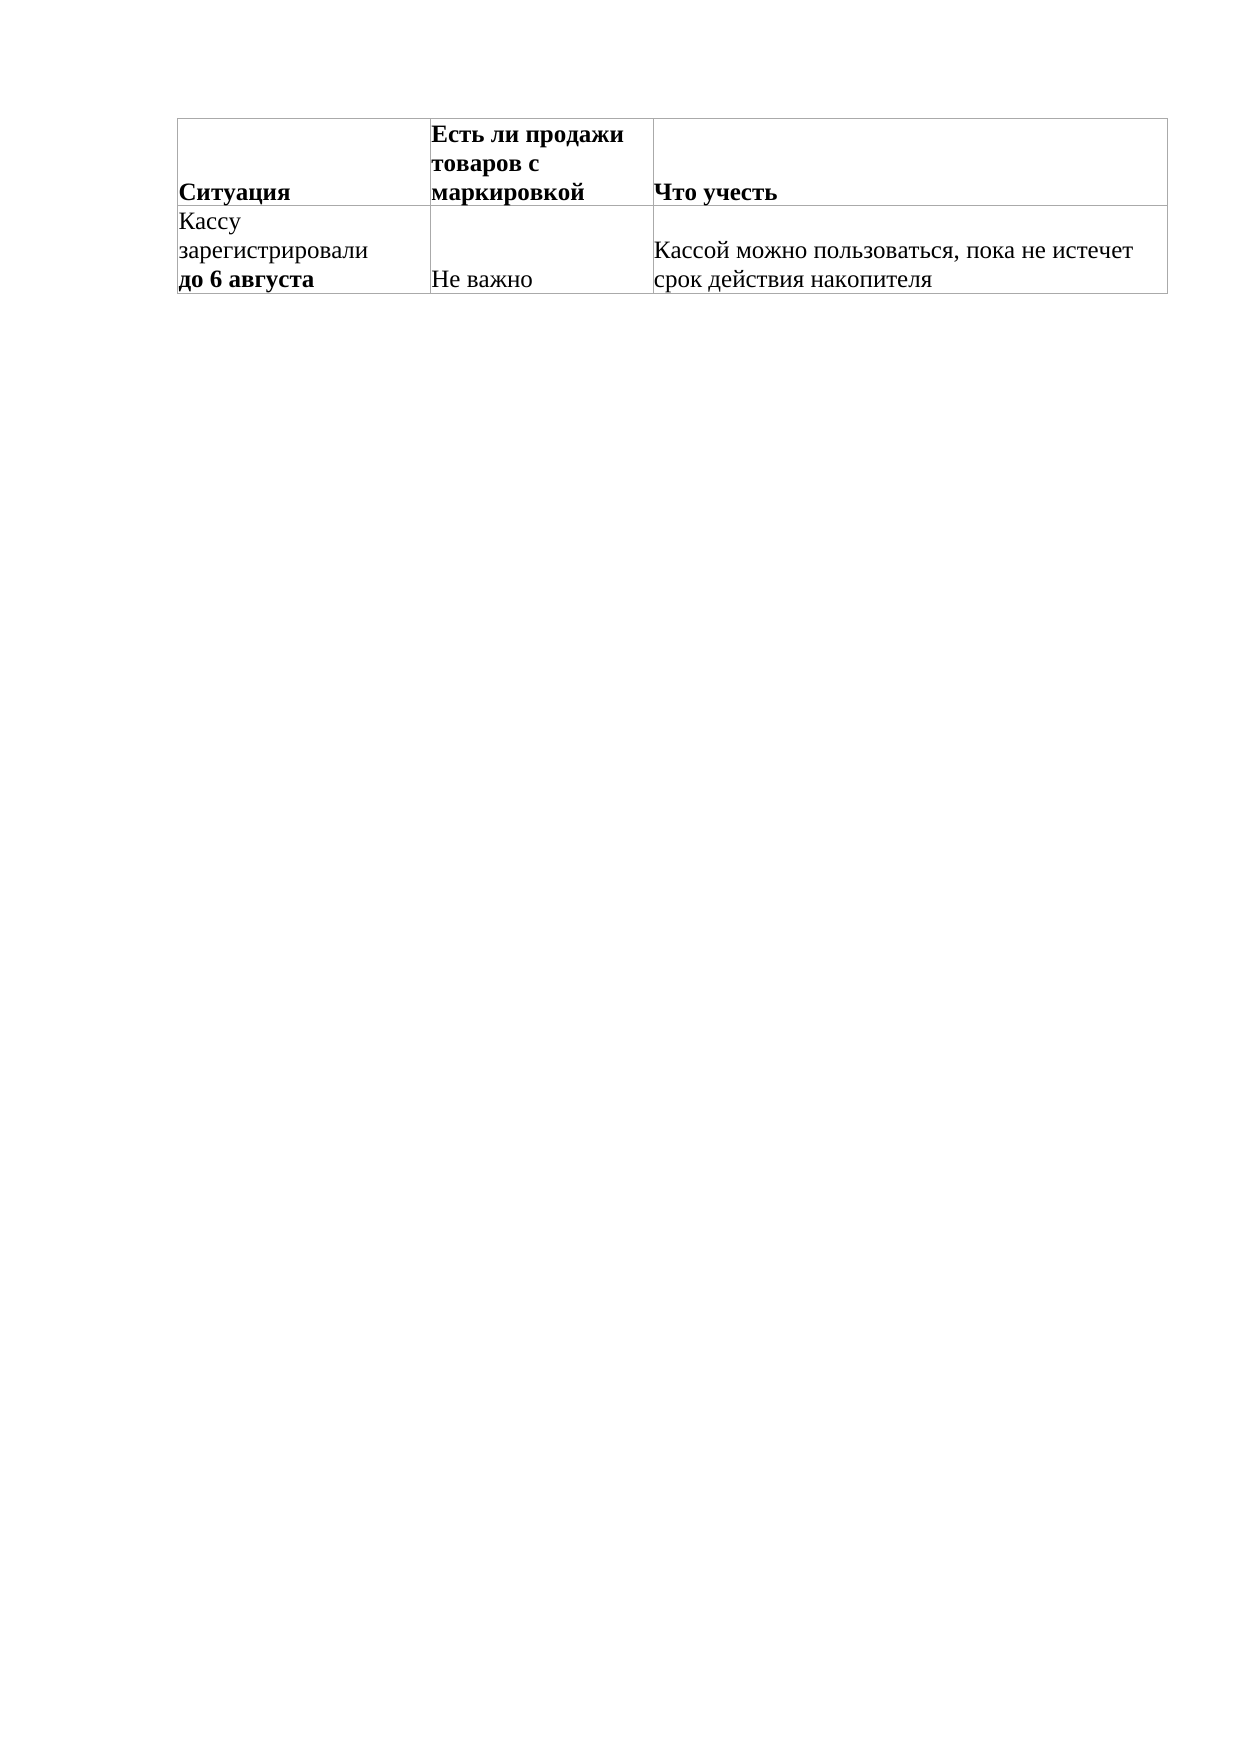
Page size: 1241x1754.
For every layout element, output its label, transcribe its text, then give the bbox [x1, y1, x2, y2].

table_header Что учесть [654, 119, 1167, 205]
table_cell Кассу зарегистрировали до 6 августа [178, 206, 430, 293]
table_header Ситуация [178, 119, 430, 205]
table_cell Кассой можно пользоваться, пока не истечет срок действия накопителя [654, 206, 1167, 293]
table_cell Не важно [431, 206, 653, 293]
table_header Есть ли продажи товаров с маркировкой [431, 119, 653, 205]
